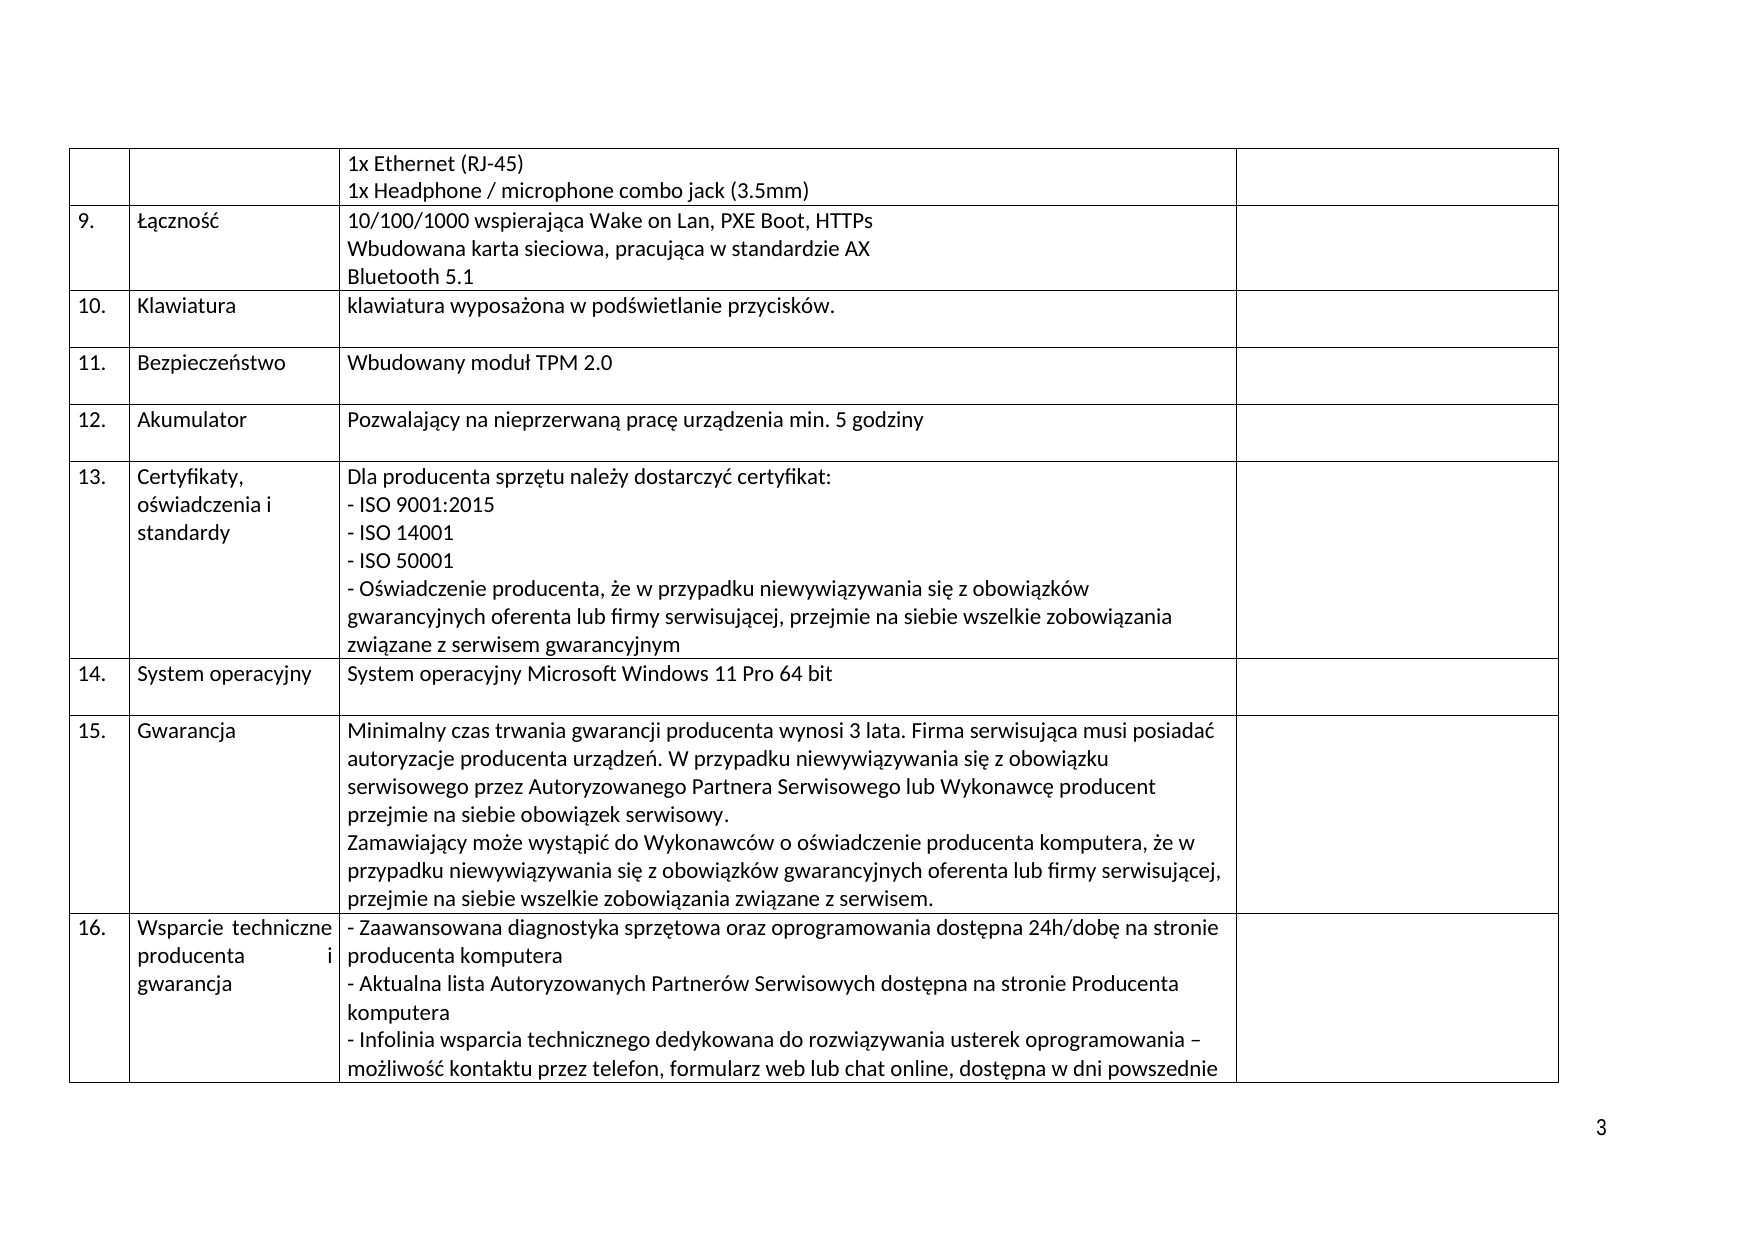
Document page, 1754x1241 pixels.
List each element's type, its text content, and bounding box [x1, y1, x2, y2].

table_cell [70, 405, 129, 461]
table_cell [1237, 291, 1558, 347]
table_cell [70, 149, 129, 205]
table_cell [1237, 716, 1558, 912]
table_cell [70, 291, 129, 347]
table_cell Gwarancja [130, 716, 339, 912]
table_cell Łączność [130, 206, 339, 290]
table_cell Dla producenta sprzętu należy dostarczyć certyfikat: - ISO 9001:2015 - ISO 14001 - ISO 50001 - Oświadczenie producenta, że w przypadku niewywiązywania się z obowiązków gwarancyjnych oferenta lub firmy serwisującej, przejmie na siebie wszelkie zobowiązania związane z serwisem gwarancyjnym [340, 462, 1236, 658]
table_cell 10/100/1000 wspierająca Wake on Lan, PXE Boot, HTTPs Wbudowana karta sieciowa, pracująca w standardzie AX Bluetooth 5.1 [340, 206, 1236, 290]
table_cell [1237, 149, 1558, 205]
table_cell [1237, 405, 1558, 461]
table_cell [1237, 914, 1558, 1082]
table_cell [1237, 348, 1558, 404]
table_cell [70, 716, 129, 912]
table_cell Akumulator [130, 405, 339, 461]
table_cell Pozwalający na nieprzerwaną pracę urządzenia min. 5 godziny [340, 405, 1236, 461]
table_cell [70, 206, 129, 290]
table_cell [70, 348, 129, 404]
table_cell [70, 914, 129, 1082]
table_cell [1237, 462, 1558, 658]
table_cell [340, 149, 1236, 205]
table_cell Wbudowany moduł TPM 2.0 [340, 348, 1236, 404]
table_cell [340, 914, 1236, 1082]
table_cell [130, 149, 339, 205]
table_cell System operacyjny [130, 659, 339, 715]
table_cell System operacyjny Microsoft Windows 11 Pro 64 bit [340, 659, 1236, 715]
table_cell Bezpieczeństwo [130, 348, 339, 404]
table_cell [130, 914, 339, 1082]
table_cell Certyfikaty, oświadczenia i standardy [130, 462, 339, 658]
table_cell [70, 462, 129, 658]
table_cell [1237, 659, 1558, 715]
table_cell [70, 659, 129, 715]
table_cell Minimalny czas trwania gwarancji producenta wynosi 3 lata. Firma serwisująca musi posiadać autoryzacje producenta urządzeń. W przypadku niewywiązywania się z obowiązku serwisowego przez Autoryzowanego Partnera Serwisowego lub Wykonawcę producent przejmie na siebie obowiązek serwisowy. Zamawiający może wystąpić do Wykonawców o oświadczenie producenta komputera, że w przypadku niewywiązywania się z obowiązków gwarancyjnych oferenta lub firmy serwisującej, przejmie na siebie wszelkie zobowiązania związane z serwisem. [340, 716, 1236, 912]
table_cell Klawiatura [130, 291, 339, 347]
table_cell klawiatura wyposażona w podświetlanie przycisków. [340, 291, 1236, 347]
table_cell [1237, 206, 1558, 290]
